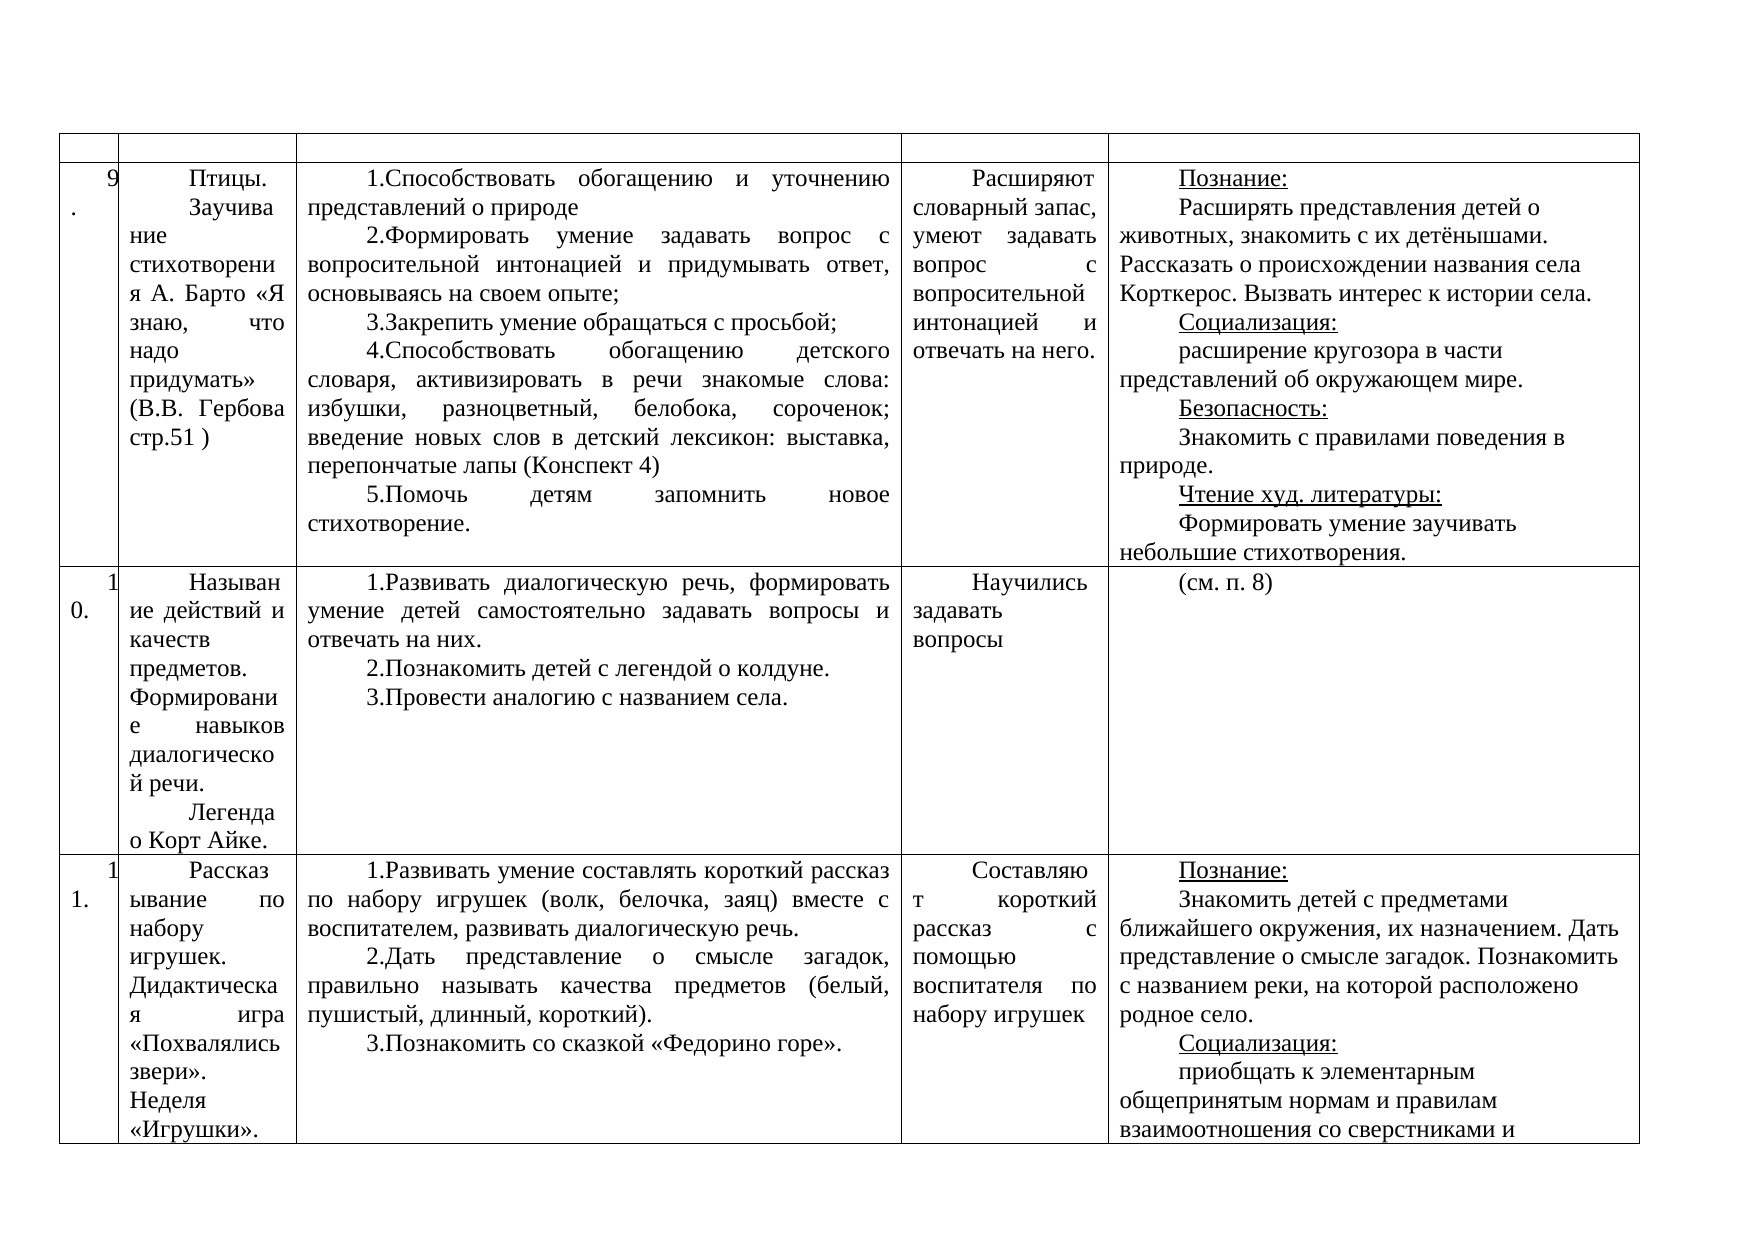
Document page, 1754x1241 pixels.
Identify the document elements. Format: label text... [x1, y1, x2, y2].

table_cell (см. п. 8) [1109, 567, 1639, 854]
table_cell Познание: Расширять представления детей о животных, знакомить с их детёнышами. Рассказать о происхождении названия села Корткерос. Вызвать интерес к истории села. Социализация: расширение кругозора в части представлений об окружающем мире. Безопасность: Знакомить с правилами поведения в природе. Чтение худ. литературы: Формировать умение заучивать небольшие стихотворения. [1109, 163, 1639, 566]
table_cell 11. [60, 855, 118, 1143]
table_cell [902, 134, 1108, 162]
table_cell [1109, 855, 1639, 1143]
table_cell Научились задавать вопросы [902, 567, 1108, 854]
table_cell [119, 855, 296, 1143]
table_cell Расширяют словарный запас, умеют задавать вопрос с вопросительной интонацией и отвечать на него. [902, 163, 1108, 566]
table_cell Называние действий и качеств предметов. Формирование навыков диалогической речи. Легенда о Корт Айке. [119, 567, 296, 854]
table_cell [297, 855, 901, 1143]
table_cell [297, 134, 901, 162]
table_cell Птицы. Заучивание стихотворения А. Барто «Я знаю, что надо придумать» (В.В. Гербова стр.51 ) [119, 163, 296, 566]
table_cell 1.Способствовать обогащению и уточнению представлений о природе 2.Формировать умение задавать вопрос с вопросительной интонацией и придумывать ответ, основываясь на своем опыте; 3.Закрепить умение обращаться с просьбой; 4.Способствовать обогащению детского словаря, активизировать в речи знакомые слова: избушки, разноцветный, белобока, сороченок; введение новых слов в детский лексикон: выставка, перепончатые лапы (Конспект 4) 5.Помочь детям запомнить новое стихотворение. [297, 163, 901, 566]
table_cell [1109, 134, 1639, 162]
table_cell 8. [60, 134, 118, 162]
table_cell 1.Развивать диалогическую речь, формировать умение детей самостоятельно задавать вопросы и отвечать на них. 2.Познакомить детей с легендой о колдуне. 3.Провести аналогию с названием села. [297, 567, 901, 854]
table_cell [119, 134, 296, 162]
table_cell 10. [60, 567, 118, 854]
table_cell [902, 855, 1108, 1143]
table_cell 9. [60, 163, 118, 566]
